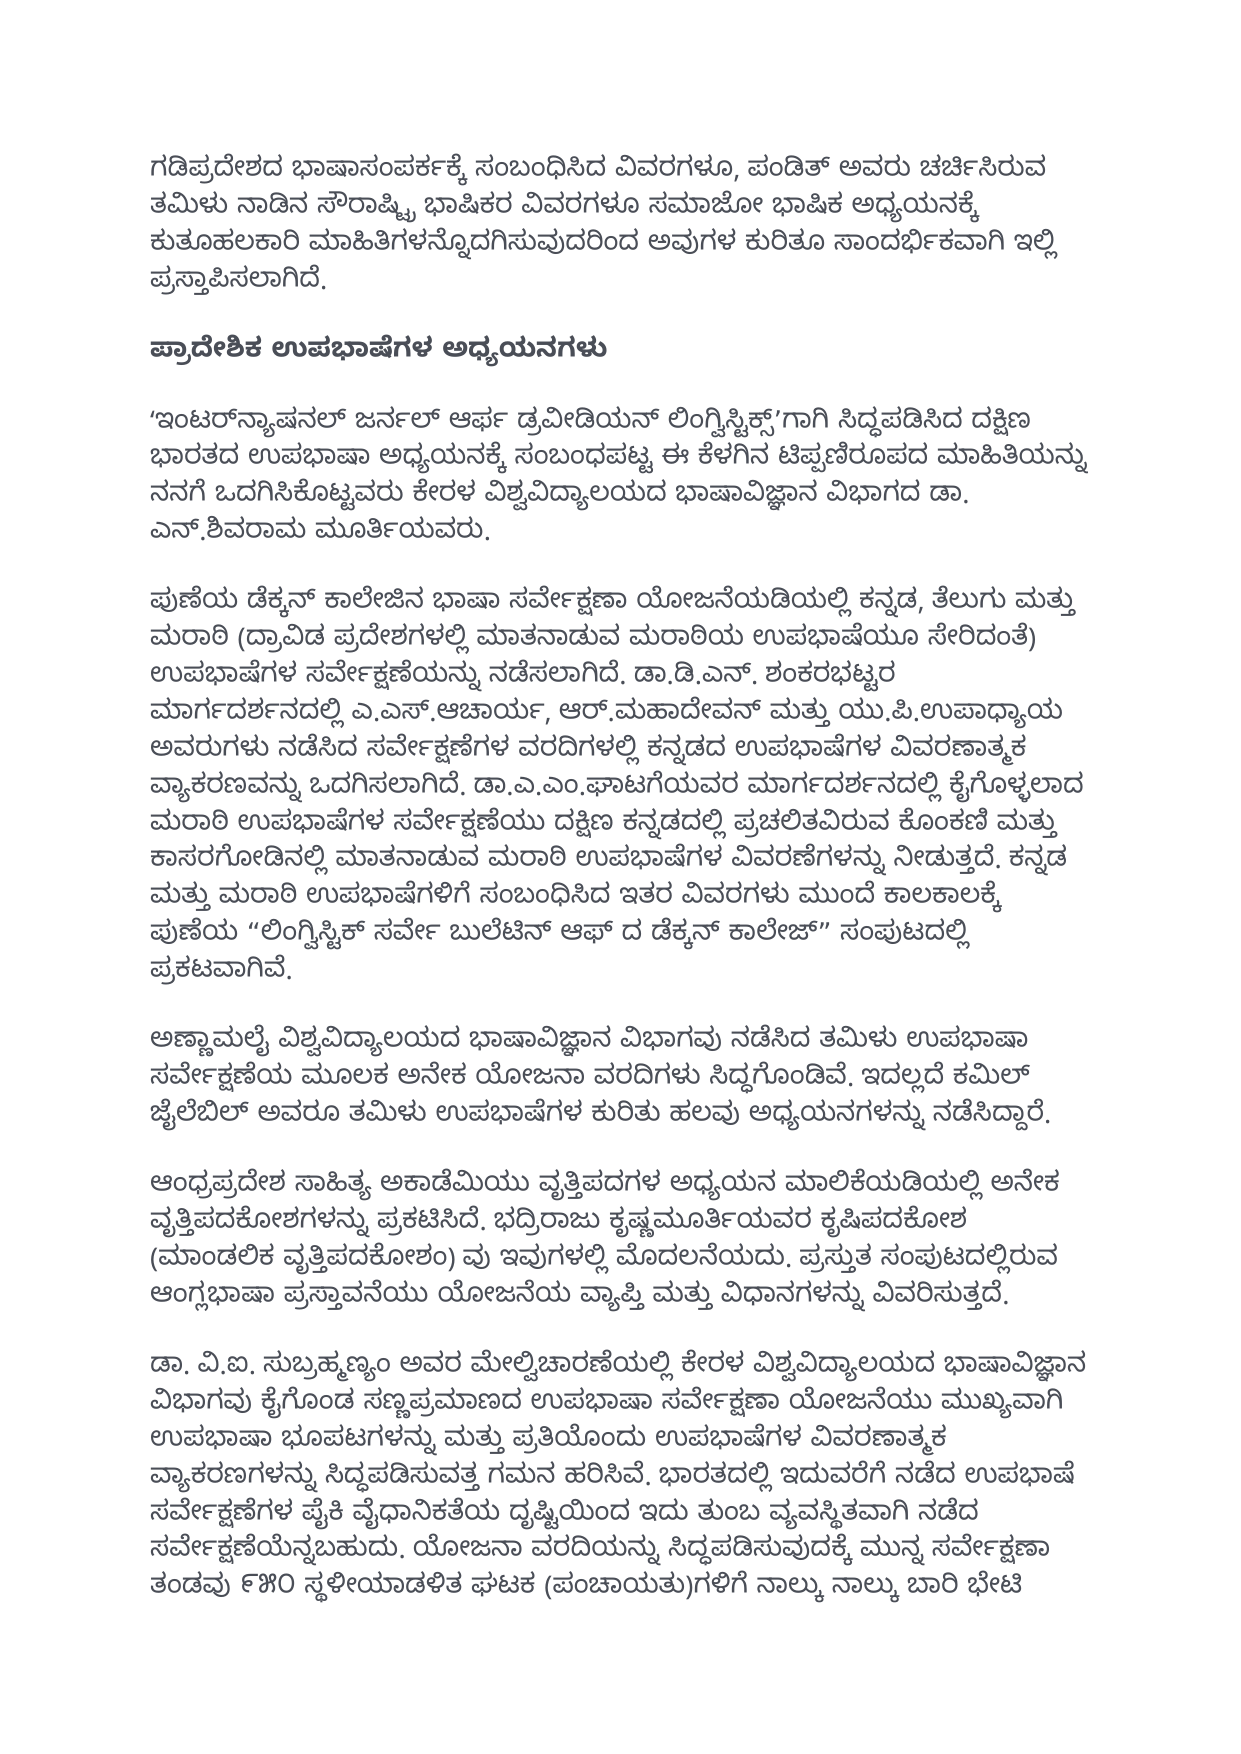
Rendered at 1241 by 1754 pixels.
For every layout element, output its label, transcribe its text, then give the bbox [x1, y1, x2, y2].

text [150, 1346, 1090, 1604]
text ಅಣ್ಣಾಮಲೈ ವಿಶ್ವವಿದ್ಯಾಲಯದ ಭಾಷಾವಿಜ್ಞಾನ ವಿಭಾಗವು ನಡೆಸಿದ ತಮಿಳು ಉಪಭಾಷಾ ಸರ್ವೇಕ್ಷಣೆಯ ಮೂಲಕ ಅನೇಕ ಯೋಜನಾ ವರದಿಗಳು ಸಿದ್ಧಗೊಂಡಿವೆ. ಇದಲ್ಲದೆ ಕಮಿಲ್ ಜೈಲೆಬಿಲ್ ಅವರೂ ತಮಿಳು ಉಪಭಾಷೆಗಳ ಕುರಿತು ಹಲವು ಅಧ್ಯಯನಗಳನ್ನು ನಡೆಸಿದ್ದಾರೆ. [150, 1021, 1090, 1131]
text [150, 150, 1090, 297]
text ಆಂಧ್ರಪ್ರದೇಶ ಸಾಹಿತ್ಯ ಅಕಾಡೆಮಿಯು ವೃತ್ತಿಪದಗಳ ಅಧ್ಯಯನ ಮಾಲಿಕೆಯಡಿಯಲ್ಲಿ ಅನೇಕ ವೃತ್ತಿಪದಕೋಶಗಳನ್ನು ಪ್ರಕಟಿಸಿದೆ. ಭದ್ರಿರಾಜು ಕೃಷ್ಣಮೂರ್ತಿಯವರ ಕೃಷಿಪದಕೋಶ (ಮಾಂಡಲಿಕ ವೃತ್ತಿಪದಕೋಶಂ) ವು ಇವುಗಳಲ್ಲಿ ಮೊದಲನೆಯದು. ಪ್ರಸ್ತುತ ಸಂಪುಟದಲ್ಲಿರುವ ಆಂಗ್ಲಭಾಷಾ ಪ್ರಸ್ತಾವನೆಯು ಯೋಜನೆಯ ವ್ಯಾಪ್ತಿ ಮತ್ತು ವಿಧಾನಗಳನ್ನು ವಿವರಿಸುತ್ತದೆ. [150, 1165, 1090, 1312]
text ಪ್ರಾದೇಶಿಕ ಉಪಭಾಷೆಗಳ ಅಧ್ಯಯನಗಳು [150, 331, 1090, 368]
text ಪುಣೆಯ ಡೆಕ್ಕನ್ ಕಾಲೇಜಿನ ಭಾಷಾ ಸರ್ವೇಕ್ಷಣಾ ಯೋಜನೆಯಡಿಯಲ್ಲಿ ಕನ್ನಡ, ತೆಲುಗು ಮತ್ತು ಮರಾಠಿ (ದ್ರಾವಿಡ ಪ್ರದೇಶಗಳಲ್ಲಿ ಮಾತನಾಡುವ ಮರಾಠಿಯ ಉಪಭಾಷೆಯೂ ಸೇರಿದಂತೆ) ಉಪಭಾಷೆಗಳ ಸರ್ವೇಕ್ಷಣೆಯನ್ನು ನಡೆಸಲಾಗಿದೆ. ಡಾ.ಡಿ.ಎನ್. ಶಂಕರಭಟ್ಟರ ಮಾರ್ಗದರ್ಶನದಲ್ಲಿ ಎ.ಎಸ್.ಆಚಾರ್ಯ, ಆರ್.ಮಹಾದೇವನ್ ಮತ್ತು ಯು.ಪಿ.ಉಪಾಧ್ಯಾಯ ಅವರುಗಳು ನಡೆಸಿದ ಸರ್ವೇಕ್ಷಣೆಗಳ ವರದಿಗಳಲ್ಲಿ ಕನ್ನಡದ ಉಪಭಾಷೆಗಳ ವಿವರಣಾತ್ಮಕ ವ್ಯಾಕರಣವನ್ನು ಒದಗಿಸಲಾಗಿದೆ. ಡಾ.ಎ.ಎಂ.ಘಾಟಗೆಯವರ ಮಾರ್ಗದರ್ಶನದಲ್ಲಿ ಕೈಗೊಳ್ಳಲಾದ ಮರಾಠಿ ಉಪಭಾಷೆಗಳ ಸರ್ವೇಕ್ಷಣೆಯು ದಕ್ಷಿಣ ಕನ್ನಡದಲ್ಲಿ ಪ್ರಚಲಿತವಿರುವ ಕೊಂಕಣಿ ಮತ್ತು ಕಾಸರಗೋಡಿನಲ್ಲಿ ಮಾತನಾಡುವ ಮರಾಠಿ ಉಪಭಾಷೆಗಳ ವಿವರಣೆಗಳನ್ನು ನೀಡುತ್ತದೆ. ಕನ್ನಡ ಮತ್ತು ಮರಾಠಿ ಉಪಭಾಷೆಗಳಿಗೆ ಸಂಬಂಧಿಸಿದ ಇತರ ವಿವರಗಳು ಮುಂದೆ ಕಾಲಕಾಲಕ್ಕೆ ಪುಣೆಯ “ಲಿಂಗ್ವಿಸ್ಟಿಕ್ ಸರ್ವೇ ಬುಲೆಟಿನ್ ಆಫ್ ದ ಡೆಕ್ಕನ್ ಕಾಲೇಜ್” ಸಂಪುಟದಲ್ಲಿ ಪ್ರಕಟವಾಗಿವೆ. [150, 582, 1090, 987]
text ‘ಇಂಟರ್‌ನ್ಯಾಷನಲ್ ಜರ್ನಲ್ ಆರ್ಫ ಡ್ರವೀಡಿಯನ್ ಲಿಂಗ್ವಿಸ್ಟಿಕ್ಸ್’ಗಾಗಿ ಸಿದ್ಧಪಡಿಸಿದ ದಕ್ಷಿಣ ಭಾರತದ ಉಪಭಾಷಾ ಅಧ್ಯಯನಕ್ಕೆ ಸಂಬಂಧಪಟ್ಟ ಈ ಕೆಳಗಿನ ಟಿಪ್ಪಣಿರೂಪದ ಮಾಹಿತಿಯನ್ನು ನನಗೆ ಒದಗಿಸಿಕೊಟ್ಟವರು ಕೇರಳ ವಿಶ್ವವಿದ್ಯಾಲಯದ ಭಾಷಾವಿಜ್ಞಾನ ವಿಭಾಗದ ಡಾ. ಎನ್.ಶಿವರಾಮ ಮೂರ್ತಿಯವರು. [150, 401, 1090, 548]
